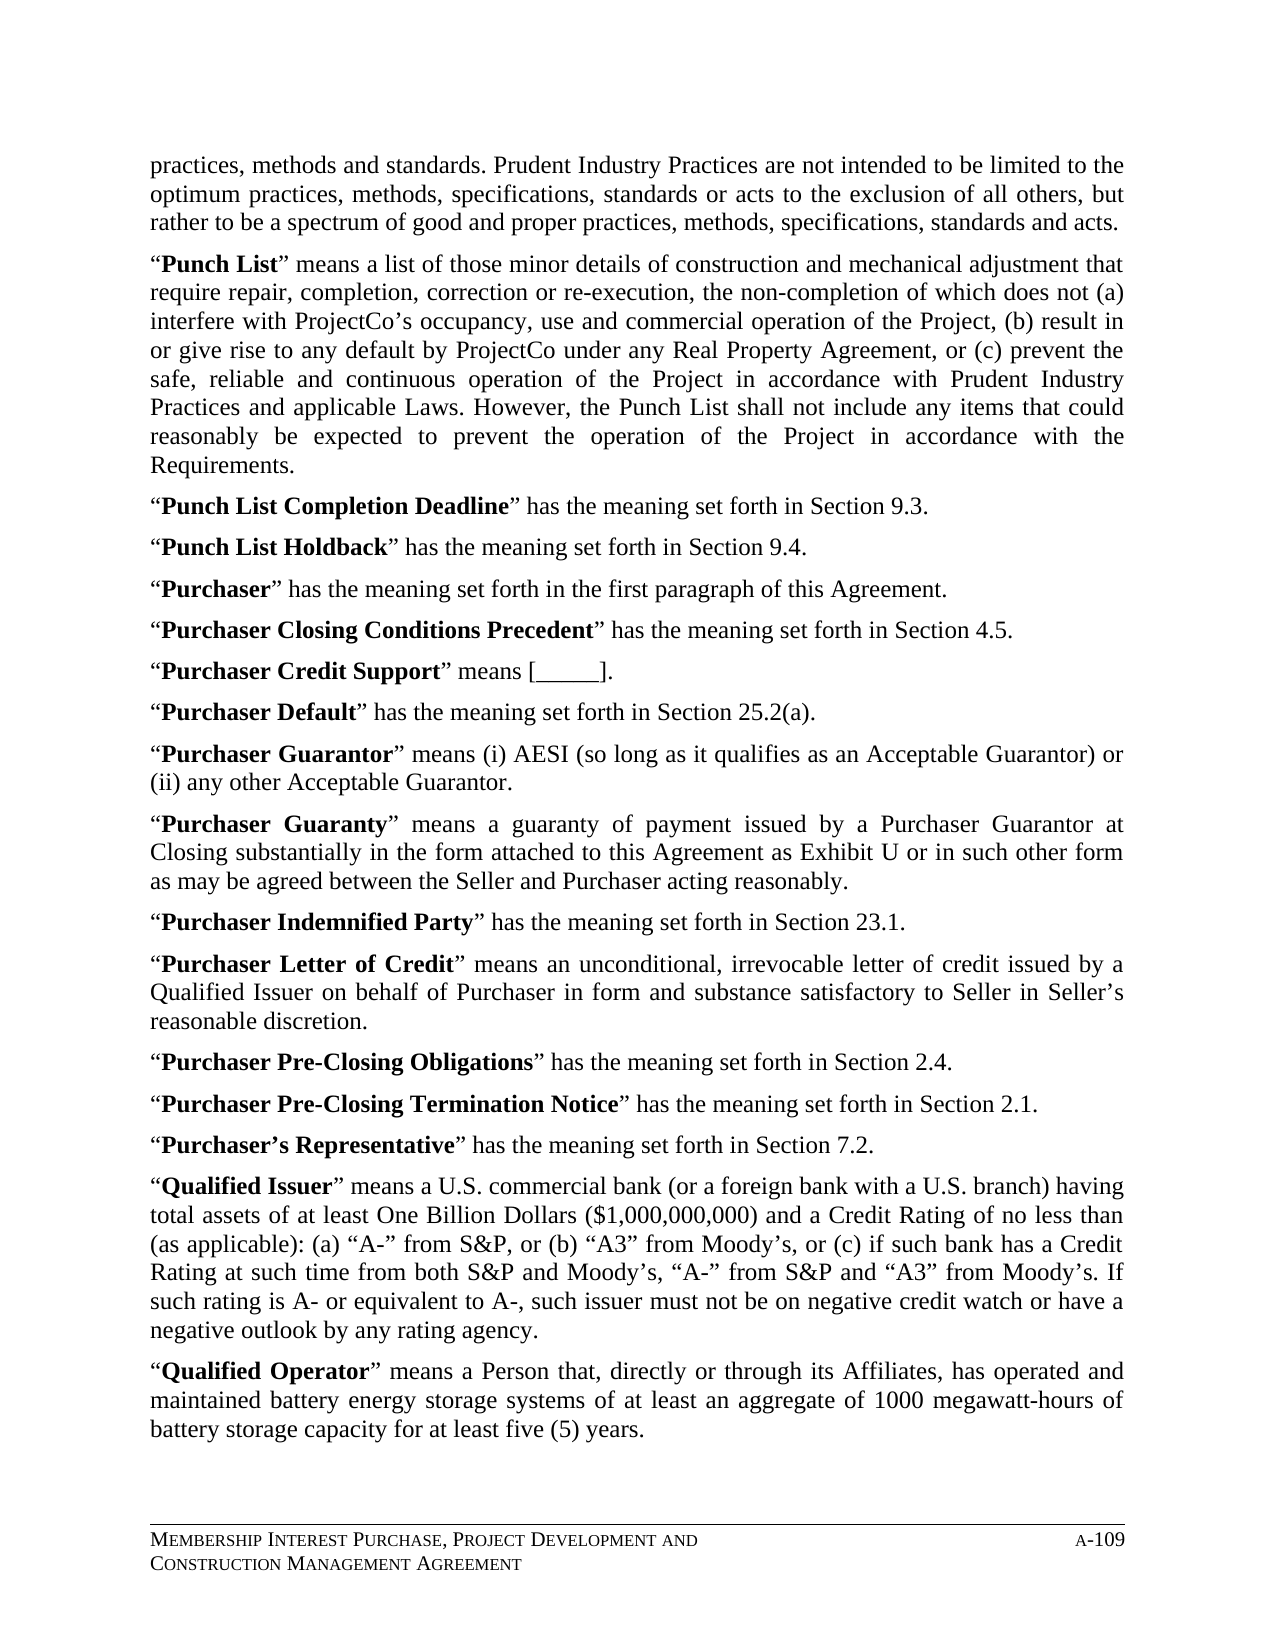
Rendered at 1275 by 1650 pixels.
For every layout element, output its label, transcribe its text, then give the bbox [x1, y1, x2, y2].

text “Purchaser’s Representative” has the meaning set forth in Section 7.2. [150, 1130, 1125, 1159]
text “Purchaser Letter of Credit” means an unconditional, irrevocable letter of credit issued by a Qualified Issuer on behalf of Purchaser in form and substance satisfactory to Seller in Seller’s reasonable discretion. [150, 949, 1125, 1035]
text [150, 150, 1125, 236]
text “Purchaser Closing Conditions Precedent” has the meaning set forth in Section 4.5. [150, 615, 1125, 644]
text “Punch List Completion Deadline” has the meaning set forth in Section 9.3. [150, 491, 1125, 520]
text “Purchaser Default” has the meaning set forth in Section 25.2(a). [150, 697, 1125, 726]
text “Purchaser Pre-Closing Termination Notice” has the meaning set forth in Section 2.1. [150, 1089, 1125, 1117]
text “Purchaser Credit Support” means [_____]. [150, 656, 1125, 685]
text “Purchaser Guarantor” means (i) AESI (so long as it qualifies as an Acceptable Guarantor) or (ii) any other Acceptable Guarantor. [150, 739, 1125, 796]
text “Qualified Issuer” means a U.S. commercial bank (or a foreign bank with a U.S. branch) having total assets of at least One Billion Dollars ($1,000,000,000) and a Credit Rating of no less than (as applicable): (a) “A-” from S&P, or (b) “A3” from Moody’s, or (c) if such bank has a Credit Rating at such time from both S&P and Moody’s, “A-” from S&P and “A3” from Moody’s. If such rating is A- or equivalent to A-, such issuer must not be on negative credit watch or have a negative outlook by any rating agency. [150, 1171, 1125, 1344]
text “Punch List” means a list of those minor details of construction and mechanical adjustment that require repair, completion, correction or re-execution, the non-completion of which does not (a) interfere with ProjectCo’s occupancy, use and commercial operation of the Project, (b) result in or give rise to any default by ProjectCo under any Real Property Agreement, or (c) prevent the safe, reliable and continuous operation of the Project in accordance with Prudent Industry Practices and applicable Laws. However, the Punch List shall not include any items that could reasonably be expected to prevent the operation of the Project in accordance with the Requirements. [150, 249, 1125, 479]
text “Punch List Holdback” has the meaning set forth in Section 9.4. [150, 532, 1125, 561]
text “Purchaser Pre-Closing Obligations” has the meaning set forth in Section 2.4. [150, 1047, 1125, 1076]
text “Purchaser Indemnified Party” has the meaning set forth in Section 23.1. [150, 907, 1125, 936]
text “Qualified Operator” means a Person that, directly or through its Affiliates, has operated and maintained battery energy storage systems of at least an aggregate of 1000 megawatt-hours of battery storage capacity for at least five (5) years. [150, 1356, 1125, 1442]
text “Purchaser” has the meaning set forth in the first paragraph of this Agreement. [150, 574, 1125, 602]
text “Purchaser Guaranty” means a guaranty of payment issued by a Purchaser Guarantor at Closing substantially in the form attached to this Agreement as Exhibit U or in such other form as may be agreed between the Seller and Purchaser acting reasonably. [150, 809, 1125, 895]
